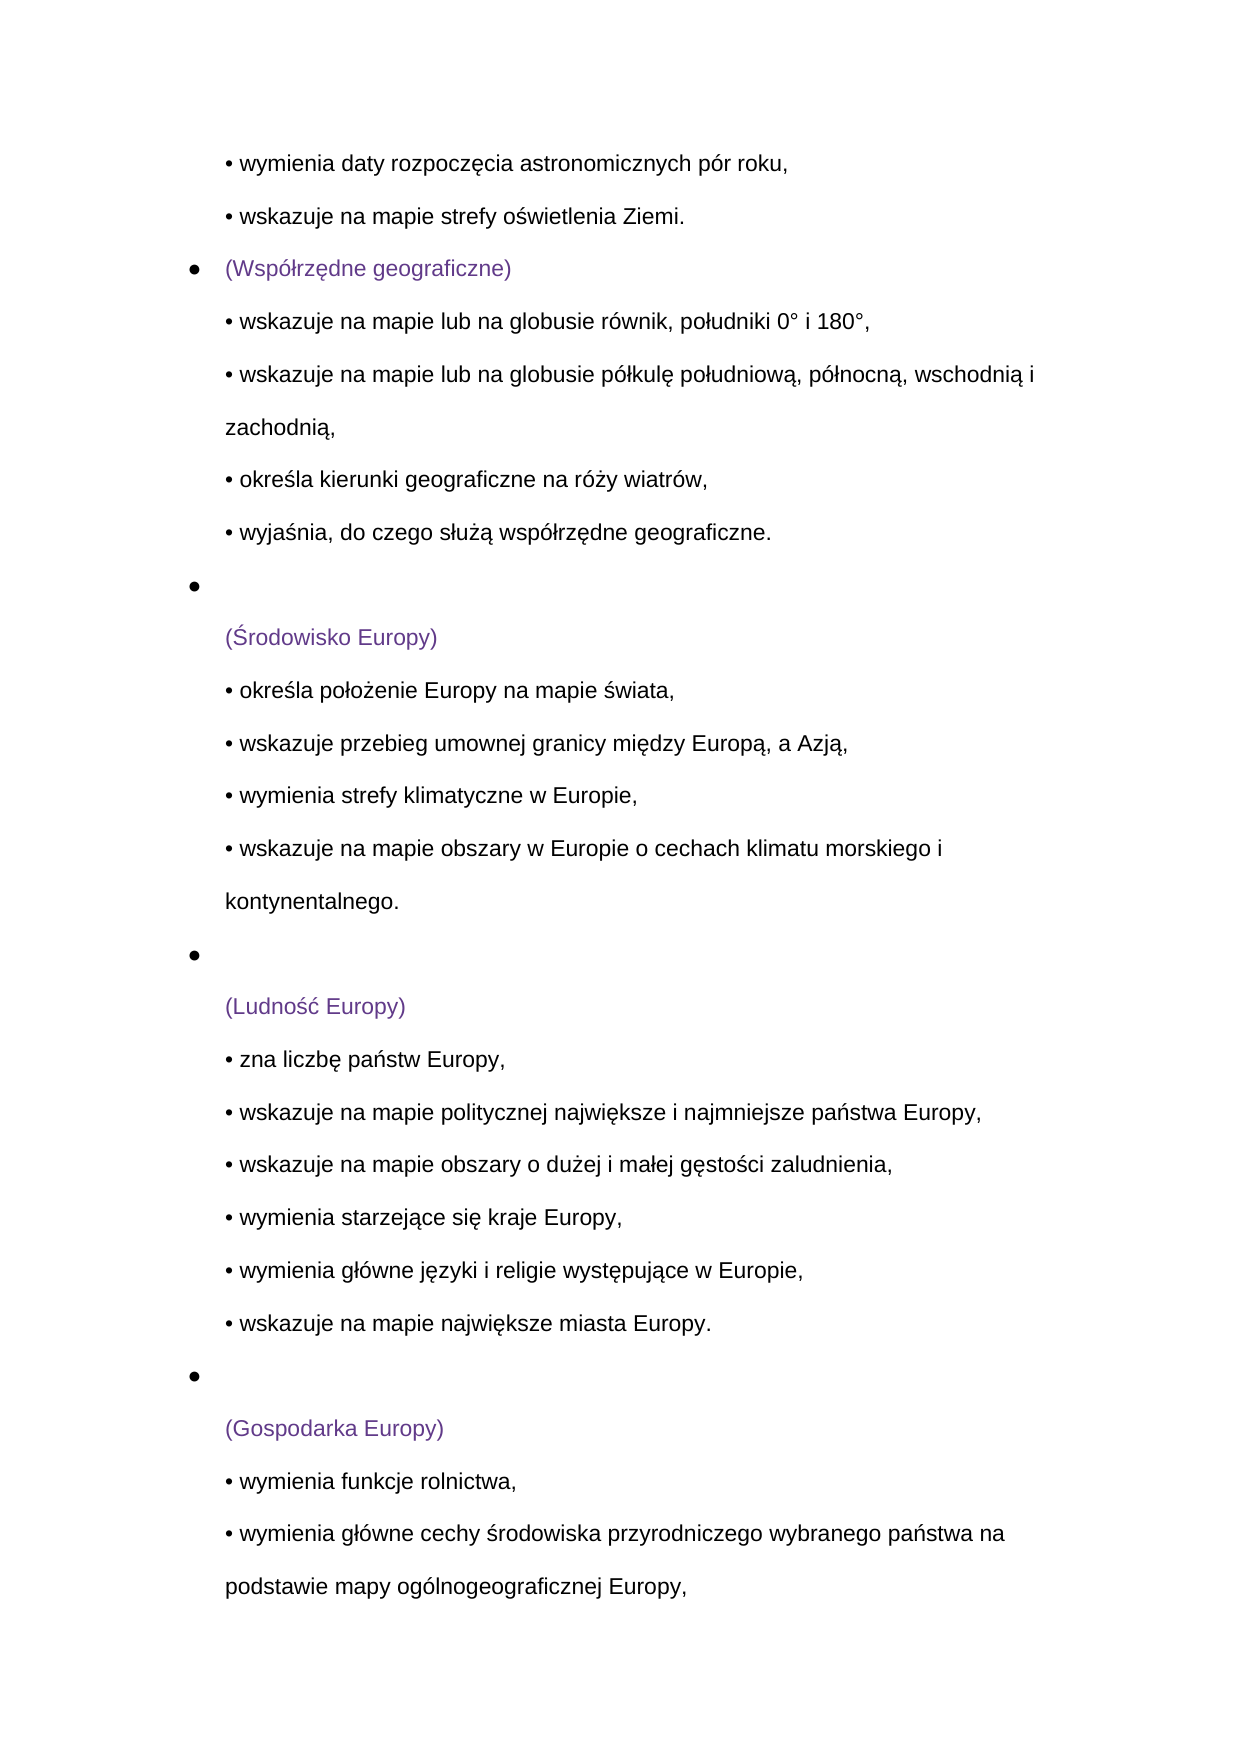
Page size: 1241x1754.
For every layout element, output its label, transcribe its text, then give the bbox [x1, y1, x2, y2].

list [187, 150, 1090, 229]
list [187, 1362, 1090, 1599]
list (Współrzędne geograficzne) • wskazuje na mapie lub na globusie równik, południki 0° i 180°, • wskazuje na mapie lub na globusie półkulę południową, północną, wschodnią i zachodnią, • określa kierunki geograficzne na róży wiatrów, • wyjaśnia, do czego służą współrzędne geograficzne. [187, 255, 1090, 545]
list (Środowisko Europy) • określa położenie Europy na mapie świata, • wskazuje przebieg umownej granicy między Europą, a Azją, • wymienia strefy klimatyczne w Europie, • wskazuje na mapie obszary w Europie o cechach klimatu morskiego i kontynentalnego. [187, 572, 1090, 914]
list (Ludność Europy) • zna liczbę państw Europy, • wskazuje na mapie politycznej największe i najmniejsze państwa Europy, • wskazuje na mapie obszary o dużej i małej gęstości zaludnienia, • wymienia starzejące się kraje Europy, • wymienia główne języki i religie występujące w Europie, • wskazuje na mapie największe miasta Europy. [187, 941, 1090, 1336]
